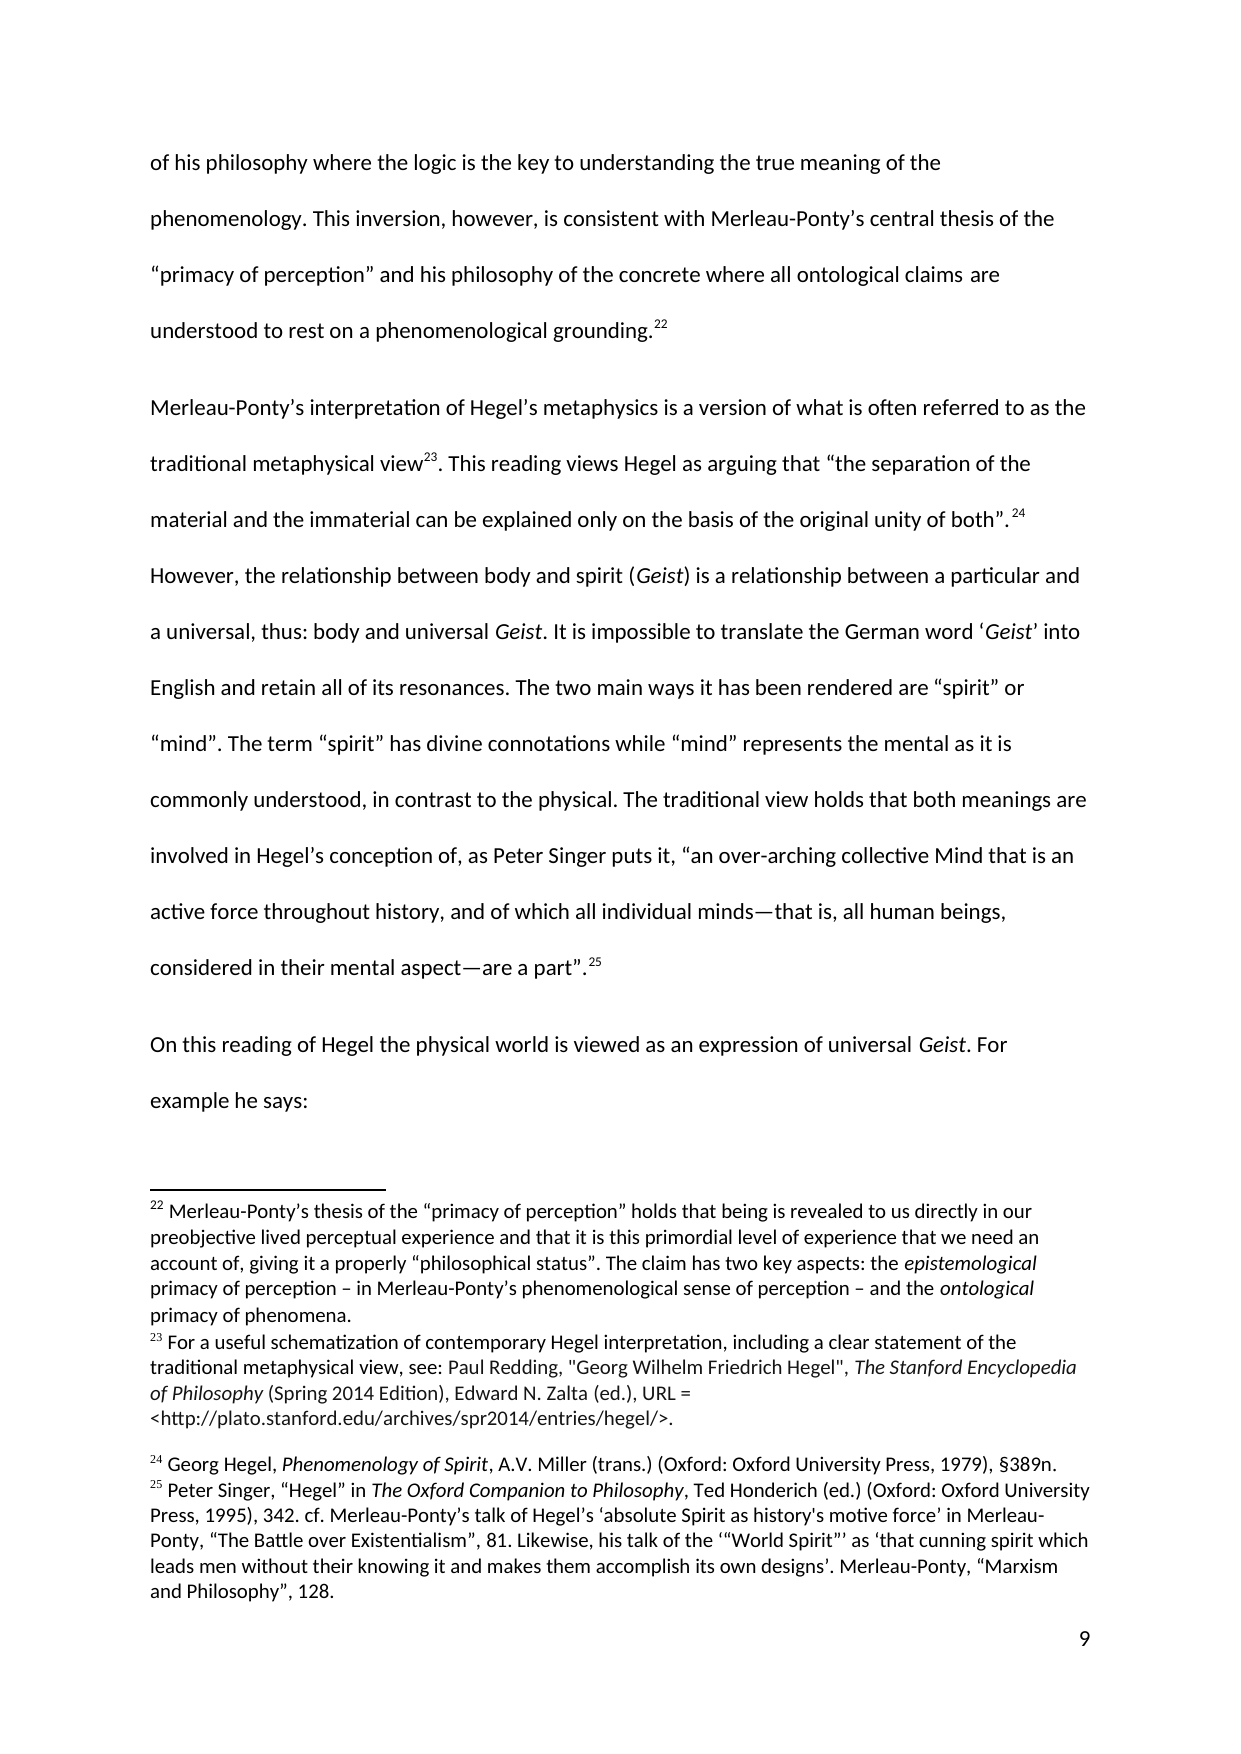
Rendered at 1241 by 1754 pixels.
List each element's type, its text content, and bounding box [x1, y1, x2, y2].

text On this reading of Hegel the physical world is viewed as an expression of universal Geist. For example he says: [150, 1030, 1090, 1114]
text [150, 148, 1090, 344]
text Merleau-Ponty’s interpretation of Hegel’s metaphysics is a version of what is often referred to as the traditional metaphysical view. This reading views Hegel as arguing that “the separation of the material and the immaterial can be explained only on the basis of the original unity of both”. However, the relationship between body and spirit (Geist) is a relationship between a particular and a universal, thus: body and universal Geist. It is impossible to translate the German word ‘Geist’ into English and retain all of its resonances. The two main ways it has been rendered are “spirit” or “mind”. The term “spirit” has divine connotations while “mind” represents the mental as it is commonly understood, in contrast to the physical. The traditional view holds that both meanings are involved in Hegel’s conception of, as Peter Singer puts it, “an over-arching collective Mind that is an active force throughout history, and of which all individual minds—that is, all human beings, considered in their mental aspect—are a part”. [150, 393, 1090, 981]
